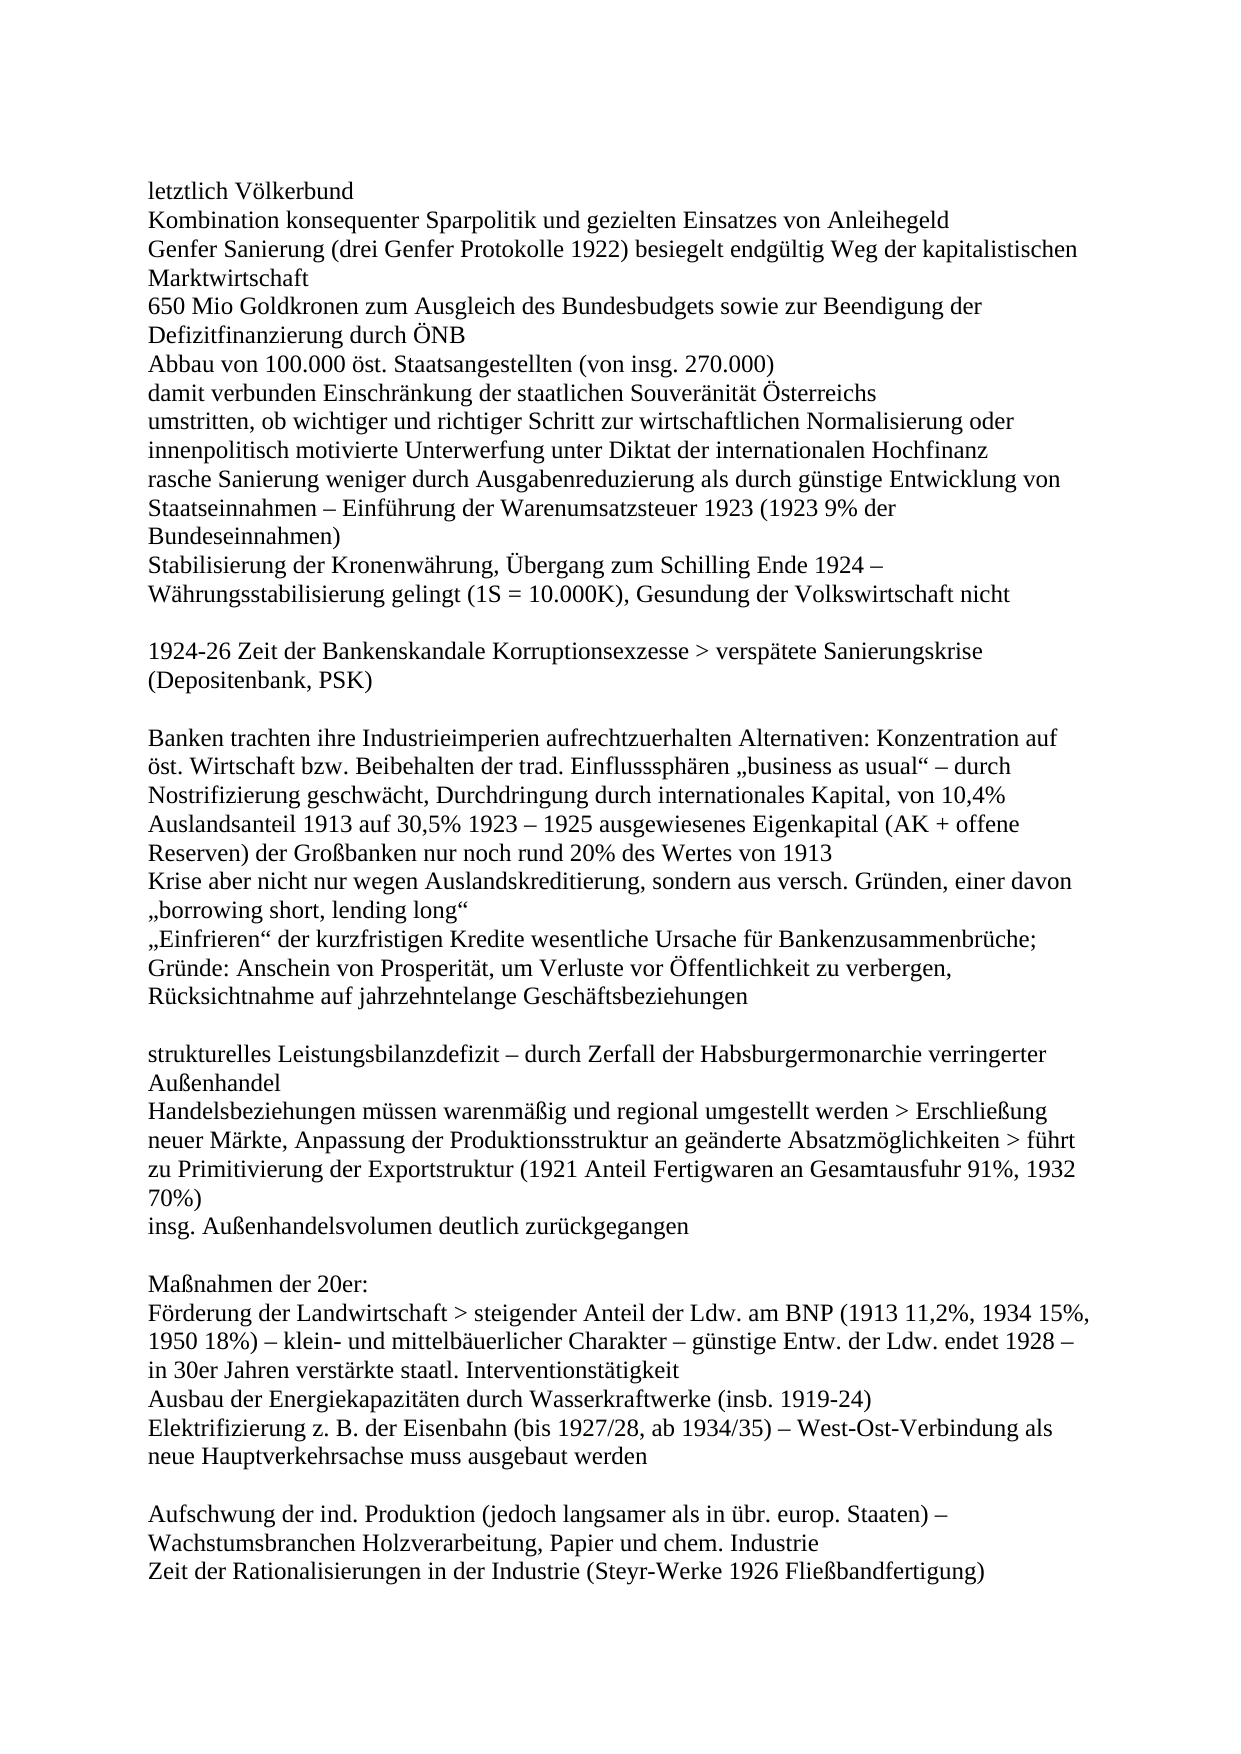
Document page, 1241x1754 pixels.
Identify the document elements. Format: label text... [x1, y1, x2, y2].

text 1924-26 Zeit der Bankenskandale Korruptionsexzesse > verspätete Sanierungskrise (Depositenbank, PSK) [148, 636, 1093, 694]
text letztlich Völkerbund [148, 176, 1093, 205]
text rasche Sanierung weniger durch Ausgabenreduzierung als durch günstige Entwicklung von Staatseinnahmen – Einführung der Warenumsatzsteuer 1923 (1923 9% der Bundeseinnahmen) [148, 464, 1093, 550]
text 650 Mio Goldkronen zum Ausgleich des Bundesbudgets sowie zur Beendigung der Defizitfinanzierung durch ÖNB [148, 291, 1093, 349]
text „Einfrieren“ der kurzfristigen Kredite wesentliche Ursache für Bankenzusammenbrüche; Gründe: Anschein von Prosperität, um Verluste vor Öffentlichkeit zu verbergen, Rücksichtnahme auf jahrzehntelange Geschäftsbeziehungen [148, 924, 1093, 1010]
text Krise aber nicht nur wegen Auslandskreditierung, sondern aus versch. Gründen, einer davon „borrowing short, lending long“ [148, 866, 1093, 924]
text Maßnahmen der 20er: [148, 1269, 1093, 1298]
text umstritten, ob wichtiger und richtiger Schritt zur wirtschaftlichen Normalisierung oder innenpolitisch motivierte Unterwerfung unter Diktat der internationalen Hochfinanz [148, 406, 1093, 464]
text Elektrifizierung z. B. der Eisenbahn (bis 1927/28, ab 1934/35) – West-Ost-Verbindung als neue Hauptverkehrsachse muss ausgebaut werden [148, 1413, 1093, 1470]
text strukturelles Leistungsbilanzdefizit – durch Zerfall der Habsburgermonarchie verringerter Außenhandel [148, 1039, 1093, 1096]
text Förderung der Landwirtschaft > steigender Anteil der Ldw. am BNP (1913 11,2%, 1934 15%, 1950 18%) – klein- und mittelbäuerlicher Charakter – günstige Entw. der Ldw. endet 1928 – in 30er Jahren verstärkte staatl. Interventionstätigkeit [148, 1298, 1093, 1384]
text Kombination konsequenter Sparpolitik und gezielten Einsatzes von Anleihegeld [148, 205, 1093, 234]
text Aufschwung der ind. Produktion (jedoch langsamer als in übr. europ. Staaten) –Wachstumsbranchen Holzverarbeitung, Papier und chem. Industrie [148, 1499, 1093, 1556]
text Stabilisierung der Kronenwährung, Übergang zum Schilling Ende 1924 – Währungsstabilisierung gelingt (1S = 10.000K), Gesundung der Volkswirtschaft nicht [148, 550, 1093, 608]
text Banken trachten ihre Industrieimperien aufrechtzuerhalten Alternativen: Konzentration auf öst. Wirtschaft bzw. Beibehalten der trad. Einflusssphären „business as usual“ – durch Nostrifizierung geschwächt, Durchdringung durch internationales Kapital, von 10,4% Auslandsanteil 1913 auf 30,5% 1923 – 1925 ausgewiesenes Eigenkapital (AK + offene Reserven) der Großbanken nur noch rund 20% des Wertes von 1913 [148, 723, 1093, 866]
text Handelsbeziehungen müssen warenmäßig und regional umgestellt werden > Erschließung neuer Märkte, Anpassung der Produktionsstruktur an geänderte Absatzmöglichkeiten > führt zu Primitivierung der Exportstruktur (1921 Anteil Fertigwaren an Gesamtausfuhr 91%, 1932 70%) [148, 1096, 1093, 1211]
text Zeit der Rationalisierungen in der Industrie (Steyr-Werke 1926 Fließbandfertigung) [148, 1556, 1093, 1585]
text Abbau von 100.000 öst. Staatsangestellten (von insg. 270.000) [148, 349, 1093, 378]
text damit verbunden Einschränkung der staatlichen Souveränität Österreichs [148, 378, 1093, 406]
text Ausbau der Energiekapazitäten durch Wasserkraftwerke (insb. 1919-24) [148, 1384, 1093, 1413]
text Genfer Sanierung (drei Genfer Protokolle 1922) besiegelt endgültig Weg der kapitalistischen Marktwirtschaft [148, 234, 1093, 291]
text insg. Außenhandelsvolumen deutlich zurückgegangen [148, 1211, 1093, 1240]
